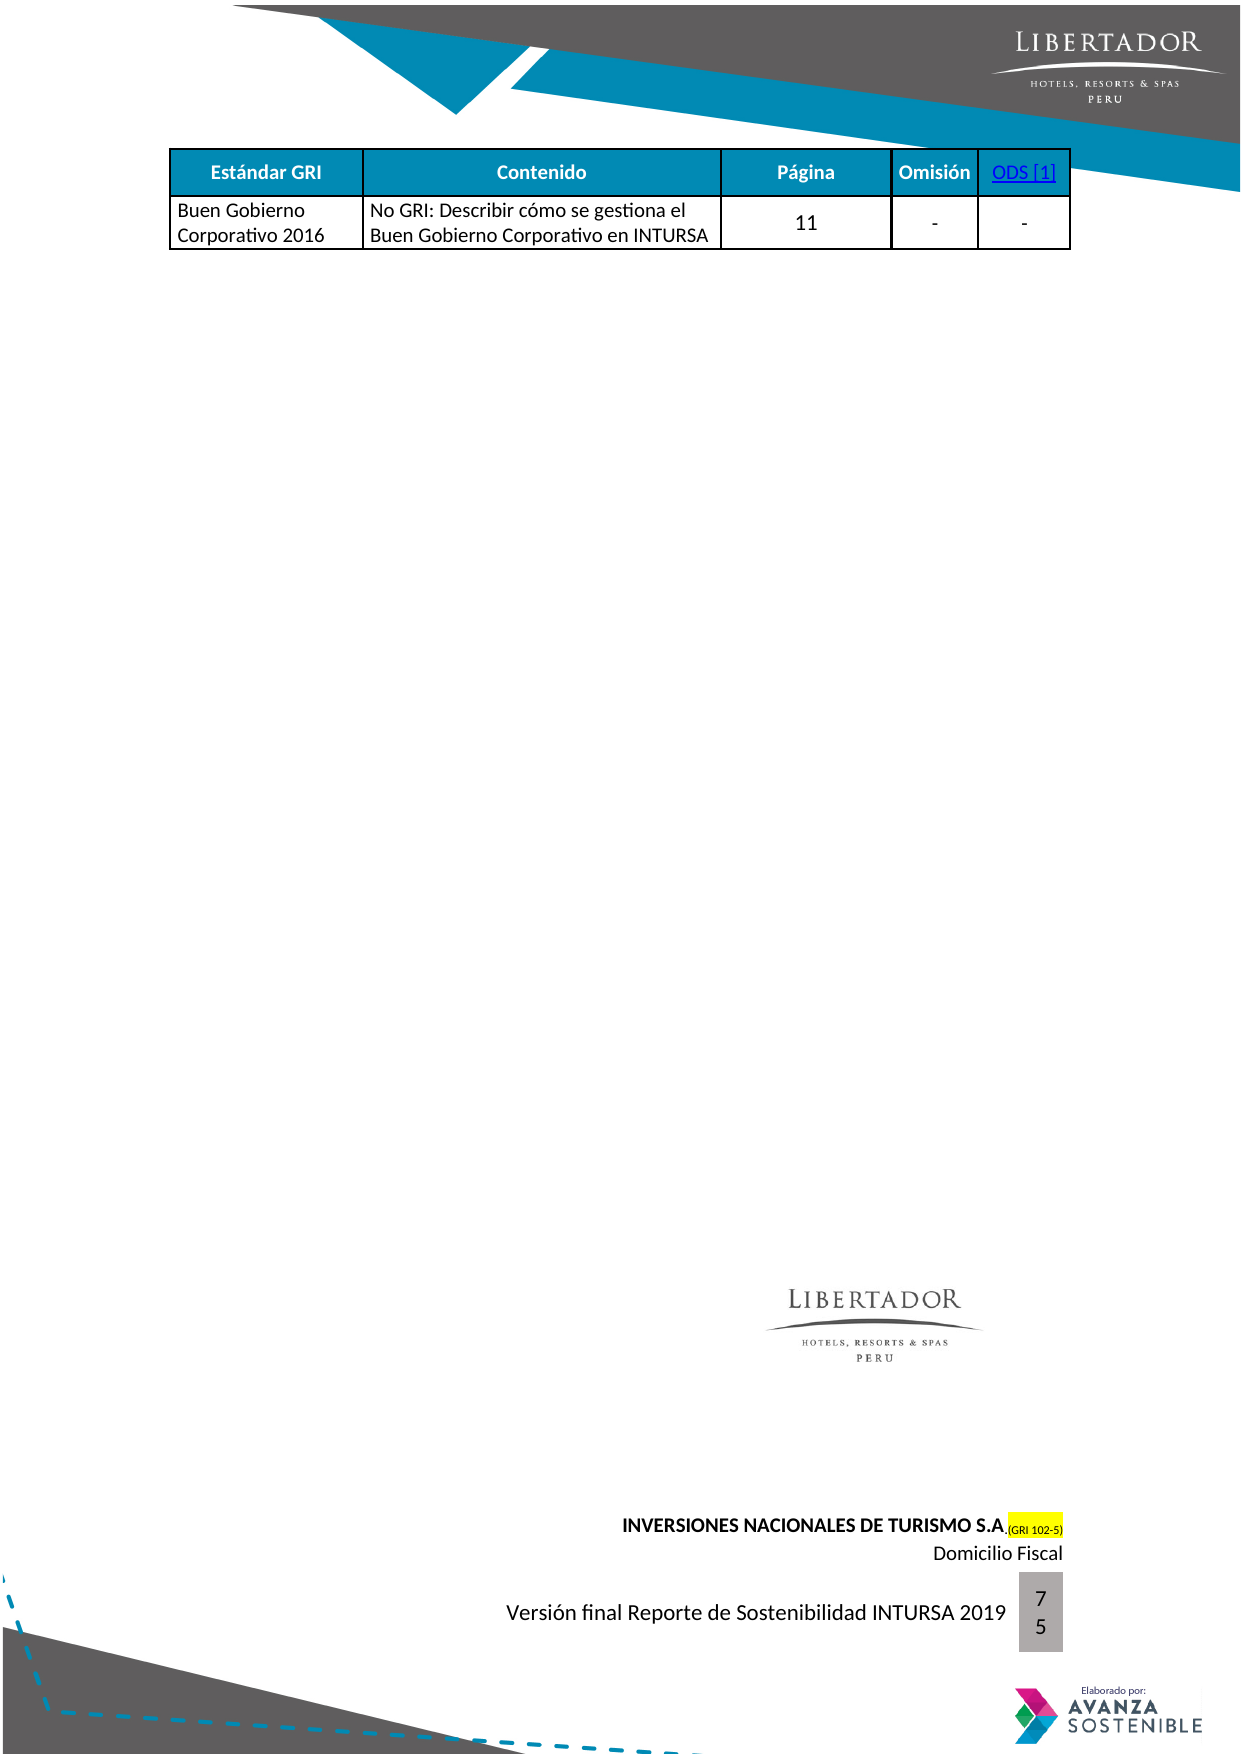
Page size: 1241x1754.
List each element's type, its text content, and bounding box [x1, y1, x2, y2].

text Domicilio Fiscal [177, 1540, 1063, 1565]
table_cell 11 [722, 197, 890, 248]
table_cell Buen Gobierno Corporativo 2016 [171, 197, 362, 248]
table_header Omisión [893, 150, 977, 195]
table_header ODS [1] [979, 150, 1069, 195]
text INVERSIONES NACIONALES DE TURISMO S.A.(GRI 102-5) [177, 1512, 1008, 1538]
picture [2, 5, 1241, 1754]
table_header Contenido [364, 150, 720, 195]
table_cell No GRI: Describir cómo se gestiona el Buen Gobierno Corporativo en INTURSA [364, 197, 720, 248]
table_header Página [722, 150, 890, 195]
table_header Estándar GRI [171, 150, 362, 195]
table_cell - [979, 197, 1069, 248]
table_cell - [893, 197, 977, 248]
